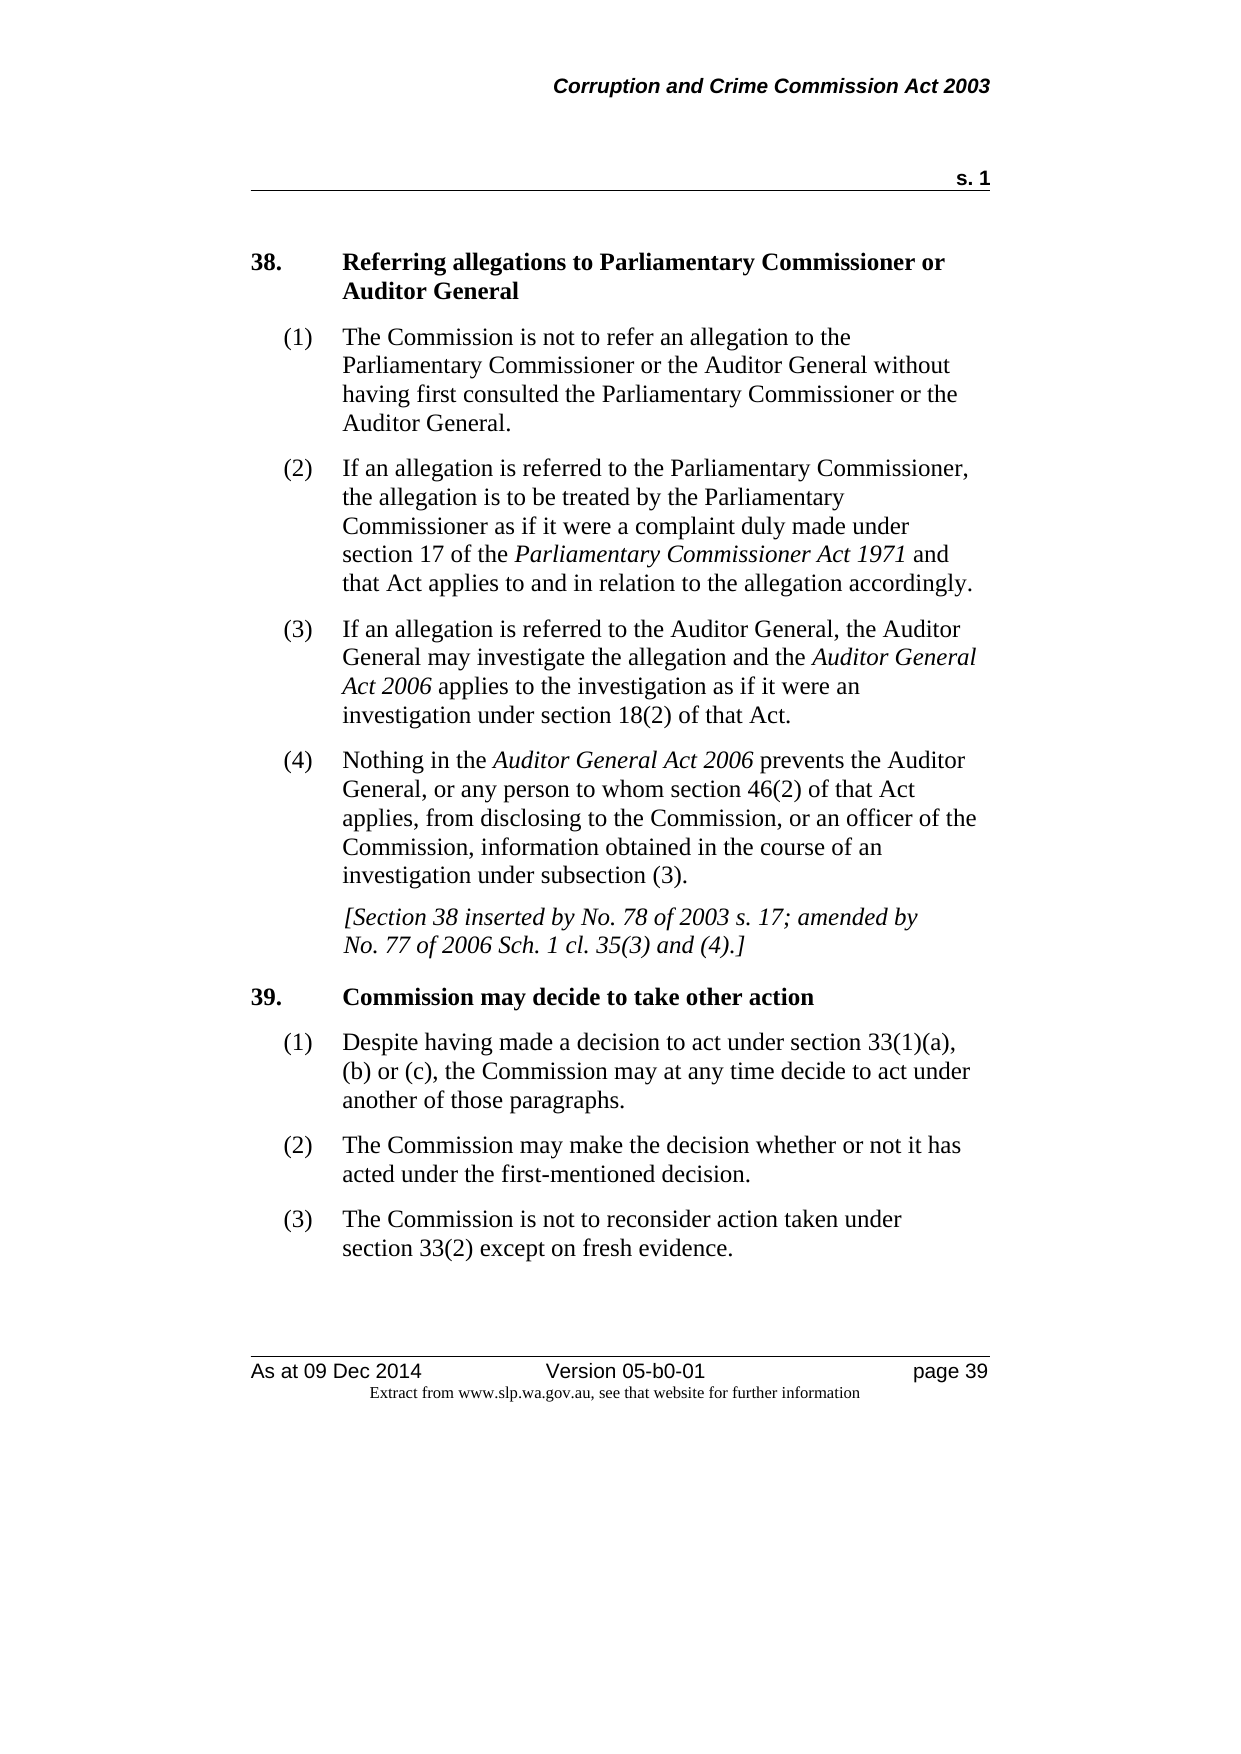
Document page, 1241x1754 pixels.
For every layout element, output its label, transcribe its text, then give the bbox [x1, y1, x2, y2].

text [Section 38 inserted by No. 78 of 2003 s. 17; amended by No. 77 of 2006 Sch. 1 cl. 35(3) and (4).] [251, 902, 990, 959]
text (4) Nothing in the Auditor General Act 2006 prevents the Auditor General, or any person to whom section 46(2) of that Act applies, from disclosing to the Commission, or an officer of the Commission, information obtained in the course of an investigation under subsection (3). [251, 745, 990, 889]
text (3) The Commission is not to reconsider action taken under section 33(2) except on fresh evidence. [251, 1204, 990, 1262]
text (3) If an allegation is referred to the Auditor General, the Auditor General may investigate the allegation and the Auditor General Act 2006 applies to the investigation as if it were an investigation under section 18(2) of that Act. [251, 614, 990, 729]
text (2) If an allegation is referred to the Parliamentary Commissioner, the allegation is to be treated by the Parliamentary Commissioner as if it were a complaint duly made under section 17 of the Parliamentary Commissioner Act 1971 and that Act applies to and in relation to the allegation accordingly. [251, 453, 990, 597]
subtitle 39. Commission may decide to take other action [251, 982, 990, 1011]
text (2) The Commission may make the decision whether or not it has acted under the first-mentioned decision. [251, 1130, 990, 1188]
text (1) The Commission is not to refer an allegation to the Parliamentary Commissioner or the Auditor General without having first consulted the Parliamentary Commissioner or the Auditor General. [251, 322, 990, 437]
text (1) Despite having made a decision to act under section 33(1)(a), (b) or (c), the Commission may at any time decide to act under another of those paragraphs. [251, 1027, 990, 1114]
subtitle 38. Referring allegations to Parliamentary Commissioner or Auditor General [251, 247, 990, 305]
